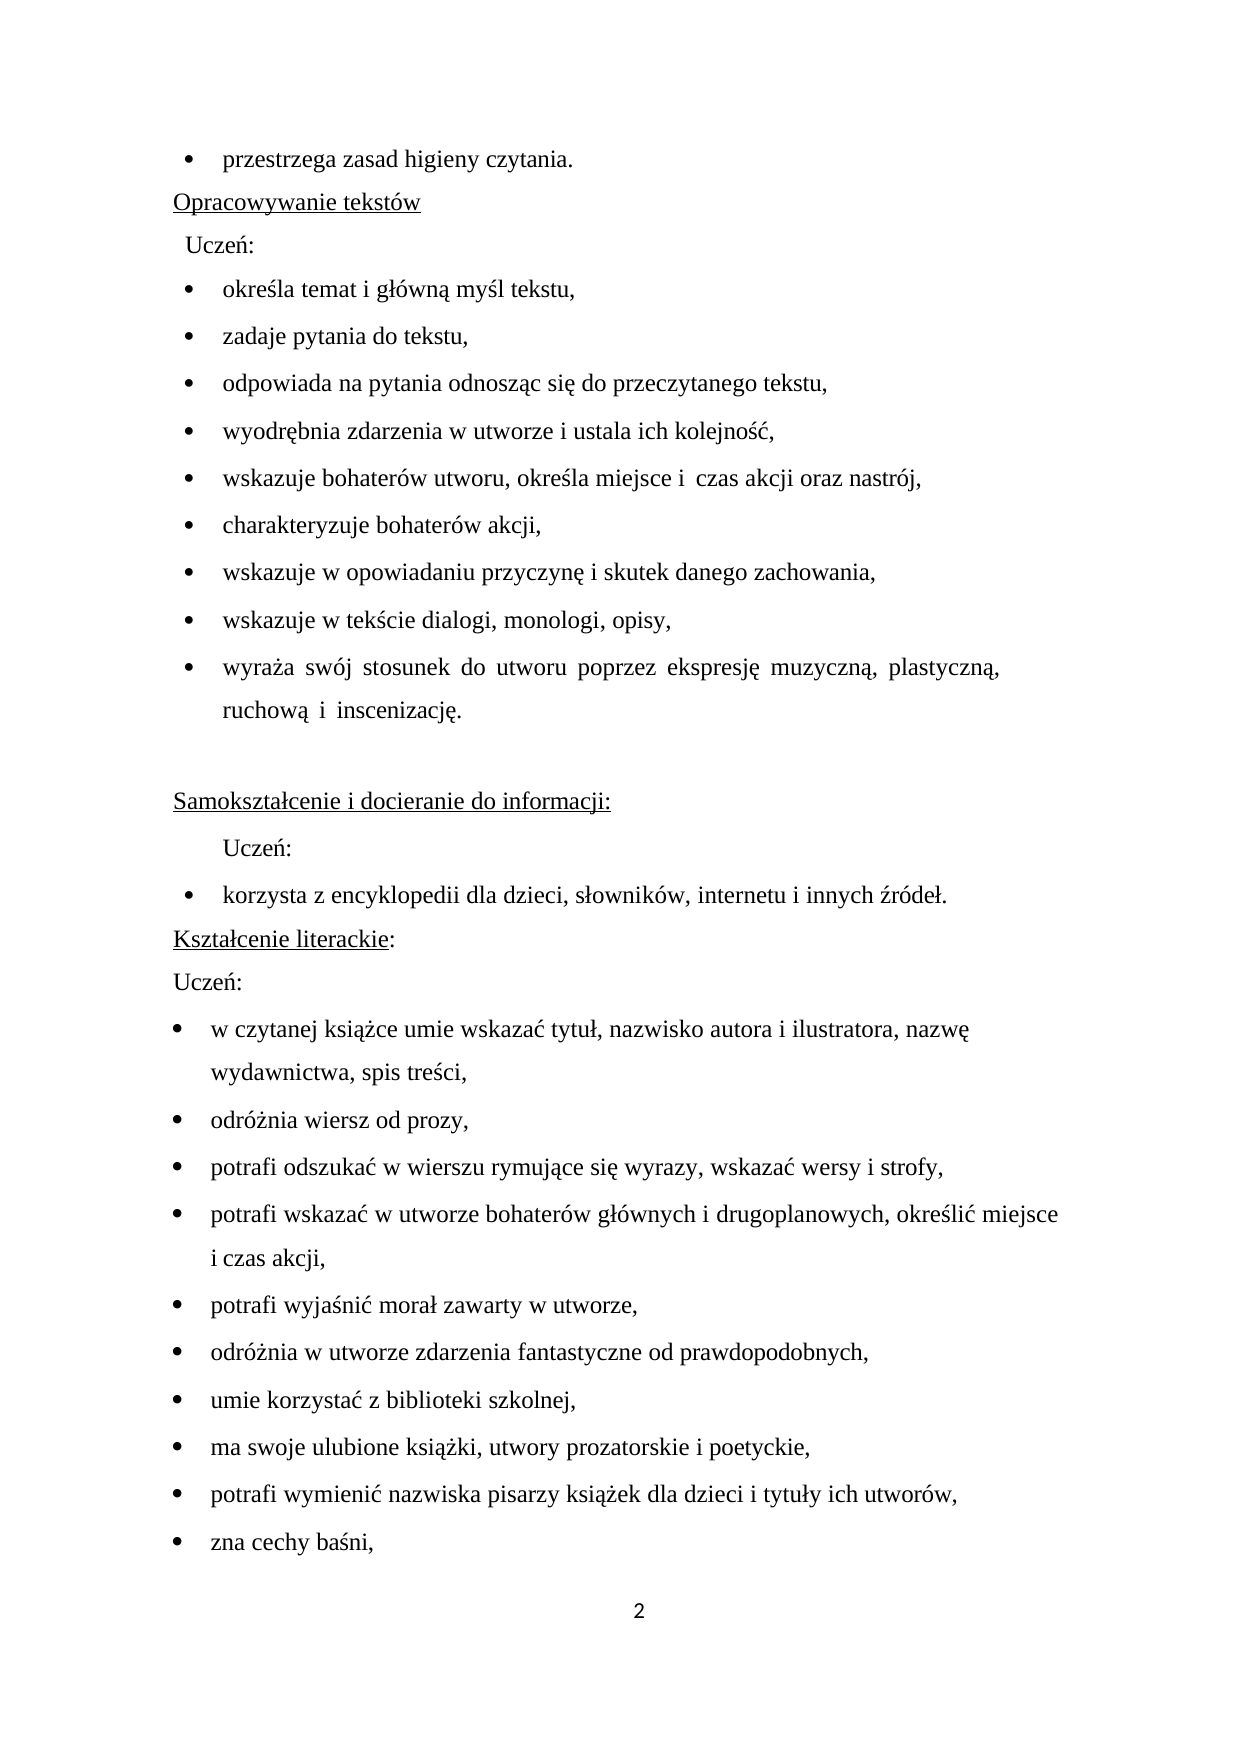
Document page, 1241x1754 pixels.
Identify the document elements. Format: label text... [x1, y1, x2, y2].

list umie korzystać z biblioteki szkolnej, [173, 1385, 1105, 1413]
list ma swoje ulubione książki, utwory prozatorskie i poetyckie, [173, 1432, 1105, 1461]
list wskazuje w tekście dialogi, monologi, opisy, [185, 605, 1105, 634]
list wskazuje bohaterów utworu, określa miejsce i czas akcji oraz nastrój, [185, 463, 1105, 492]
list potrafi wskazać w utworze bohaterów głównych i drugoplanowych, określić miejsce i czas akcji, [173, 1199, 1105, 1271]
list odróżnia wiersz od prozy, [173, 1105, 1105, 1133]
list zna cechy baśni, [173, 1527, 1105, 1556]
list wyraża swój stosunek do utworu poprzez ekspresję muzyczną, plastyczną, ruchową i inscenizację. [185, 652, 1093, 724]
text Uczeń: [173, 967, 1105, 996]
text Samokształcenie i docieranie do informacji: [173, 786, 1105, 814]
list wskazuje w opowiadaniu przyczynę i skutek danego zachowania, [185, 557, 1105, 586]
list korzysta z encyklopedii dla dzieci, słowników, internetu i innych źródeł. [185, 881, 1105, 909]
list potrafi odszukać w wierszu rymujące się wyrazy, wskazać wersy i strofy, [173, 1152, 1105, 1181]
text Uczeń: [185, 230, 511, 259]
list określa temat i główną myśl tekstu, [185, 274, 1105, 302]
text Kształcenie literackie: [173, 924, 1105, 952]
list zadaje pytania do tekstu, [185, 321, 1105, 350]
list potrafi wymienić nazwiska pisarzy książek dla dzieci i tytuły ich utworów, [173, 1479, 1105, 1508]
text Uczeń: [222, 833, 1105, 862]
list przestrzega zasad higieny czytania. [185, 144, 1105, 172]
list wyodrębnia zdarzenia w utworze i ustala ich kolejność, [185, 416, 1105, 444]
list odróżnia w utworze zdarzenia fantastyczne od prawdopodobnych, [173, 1337, 1105, 1366]
list odpowiada na pytania odnosząc się do przeczytanego tekstu, [185, 368, 1105, 397]
list w czytanej książce umie wskazać tytuł, nazwisko autora i ilustratora, nazwę wydawnictwa, spis treści, [173, 1014, 1105, 1086]
list charakteryzuje bohaterów akcji, [185, 510, 1105, 539]
text Opracowywanie tekstów [173, 187, 1105, 216]
list potrafi wyjaśnić morał zawarty w utworze, [173, 1290, 1105, 1319]
